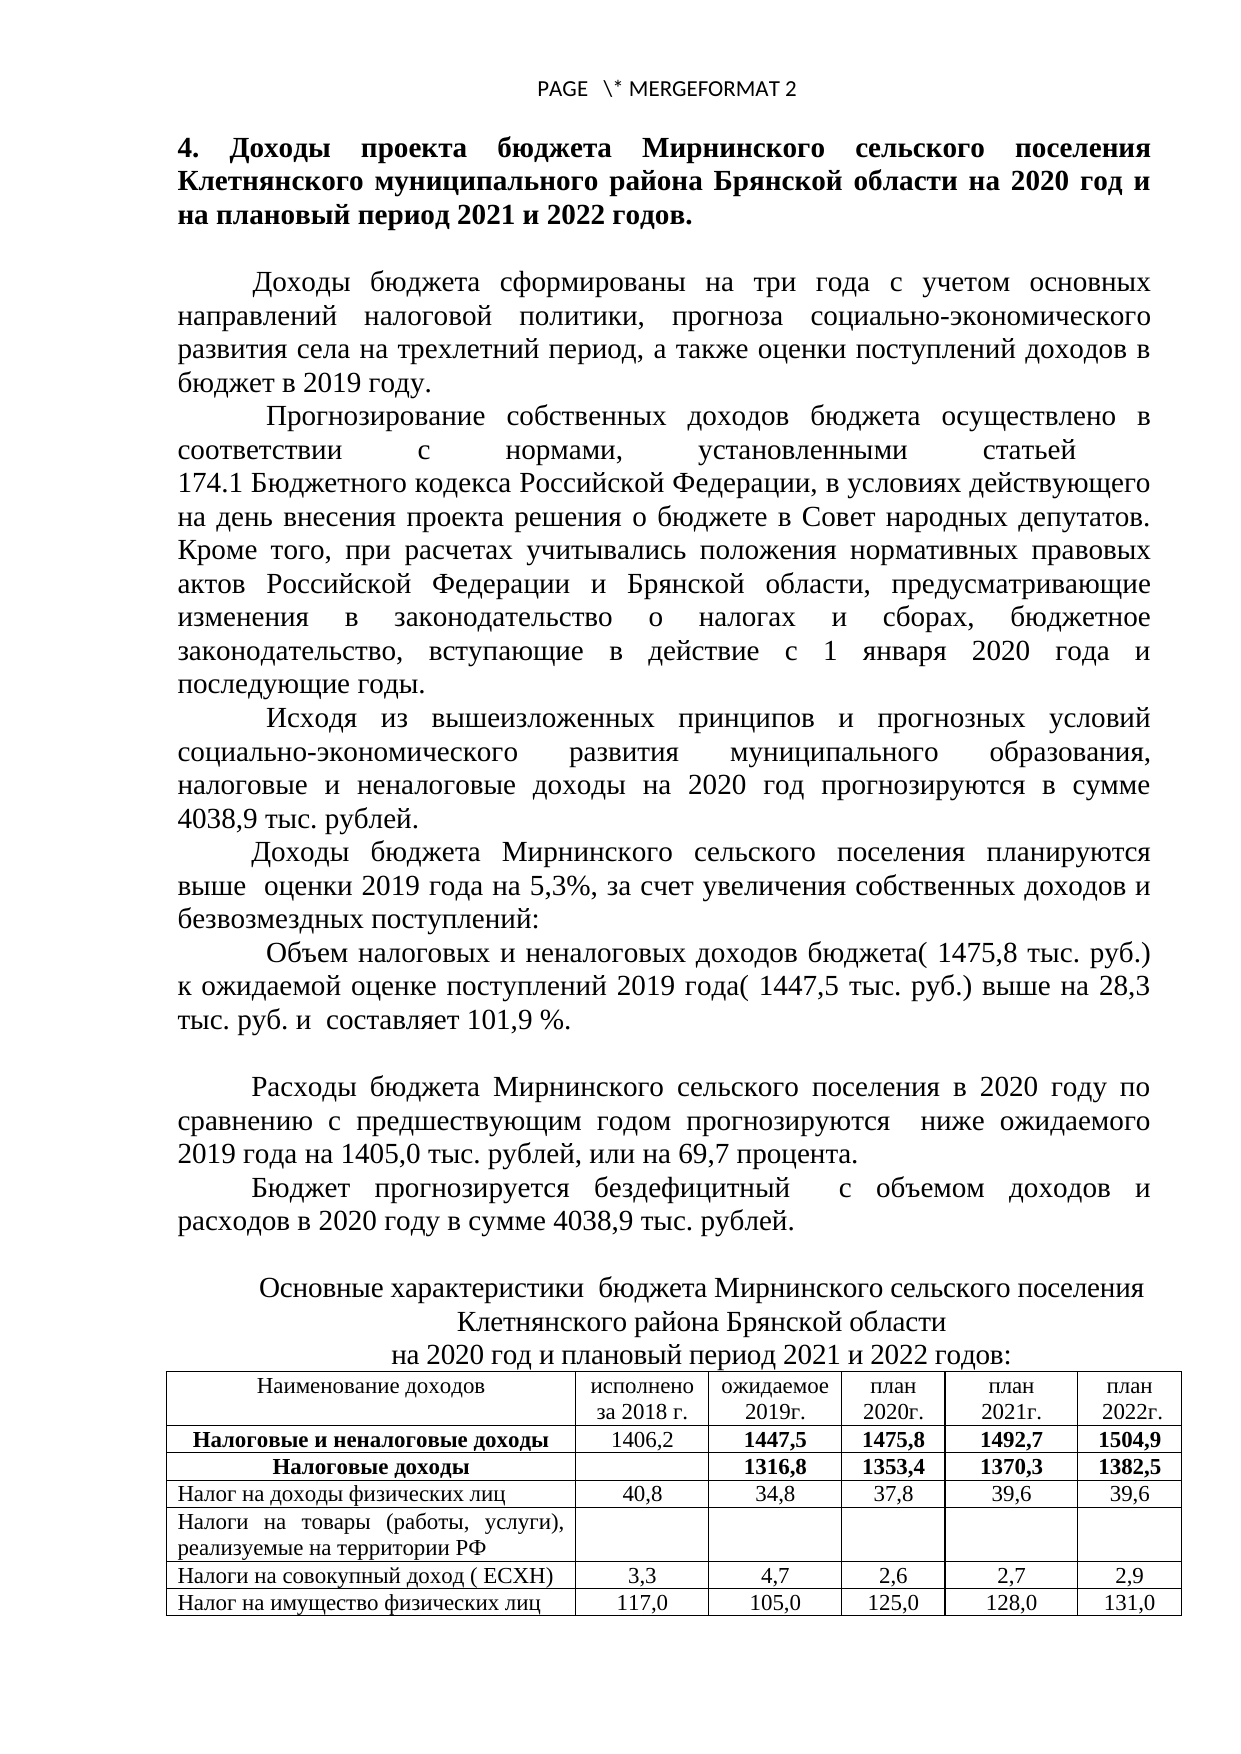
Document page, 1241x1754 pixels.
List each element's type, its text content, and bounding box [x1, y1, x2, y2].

text на 2020 год и плановый период 2021 и 2022 годов: [177, 1337, 1152, 1371]
text 4. Доходы проекта бюджета Мирнинского сельского поселения Клетнянского муниципального района Брянской области на 2020 год и на плановый период 2021 и 2022 годов. [177, 130, 1152, 231]
text Доходы бюджета Мирнинского сельского поселения планируются выше оценки 2019 года на 5,3%, за счет увеличения собственных доходов и безвозмездных поступлений: [177, 834, 1152, 935]
table_cell 3,3 [576, 1562, 708, 1588]
table_header исполнено за 2018 г. [576, 1372, 708, 1425]
table_cell [576, 1508, 708, 1561]
table_cell [576, 1453, 708, 1479]
table_cell [842, 1508, 944, 1561]
table_header ожидаемое 2019г. [709, 1372, 841, 1425]
table_cell 1316,8 [709, 1453, 841, 1479]
table_cell 1382,5 [1078, 1453, 1181, 1479]
table_header план 2022г. [1078, 1372, 1181, 1425]
table_cell [1078, 1508, 1181, 1561]
table_cell Налог на имущество физических лиц [167, 1589, 575, 1615]
table_cell 1370,3 [946, 1453, 1077, 1479]
text Бюджет прогнозируется бездефицитный с объемом доходов и расходов в 2020 году в сумме 4038,9 тыс. рублей. [177, 1170, 1152, 1237]
table_header план 2021г. [946, 1372, 1077, 1425]
text Основные характеристики бюджета Мирнинского сельского поселения [177, 1270, 1152, 1304]
table_cell 1406,2 [576, 1426, 708, 1452]
table_cell 1447,5 [709, 1426, 841, 1452]
table_cell Налоги на товары (работы, услуги), реализуемые на территории РФ [167, 1508, 575, 1561]
table_cell 2,9 [1078, 1562, 1181, 1588]
table_header план 2020г. [842, 1372, 944, 1425]
table_cell 125,0 [842, 1589, 944, 1615]
table_cell Налоговые доходы [167, 1453, 575, 1479]
text Клетнянского района Брянской области [177, 1304, 1152, 1337]
table_cell Налоги на совокупный доход ( ЕСХН) [167, 1562, 575, 1588]
text Объем налоговых и неналоговых доходов бюджета( 1475,8 тыс. руб.) к ожидаемой оценке поступлений 2019 года( 1447,5 тыс. руб.) выше на 28,3 тыс. руб. и составляет 101,9 %. [177, 935, 1152, 1036]
table_cell 1504,9 [1078, 1426, 1181, 1452]
table_cell 39,6 [1078, 1481, 1181, 1507]
text Расходы бюджета Мирнинского сельского поселения в 2020 году по сравнению с предшествующим годом прогнозируются ниже ожидаемого 2019 года на 1405,0 тыс. рублей, или на 69,7 процента. [177, 1069, 1152, 1170]
table_cell Налоговые и неналоговые доходы [167, 1426, 575, 1452]
text Прогнозирование собственных доходов бюджета осуществлено в соответствии с нормами, установленными статьей 174.1 Бюджетного кодекса Российской Федерации, в условиях действующего на день внесения проекта решения о бюджете в Совет народных депутатов. Кроме того, при расчетах учитывались положения нормативных правовых актов Российской Федерации и Брянской области, предусматривающие изменения в законодательство о налогах и сборах, бюджетное законодательство, вступающие в действие с 1 января 2020 года и последующие годы. [177, 398, 1152, 700]
text Исходя из вышеизложенных принципов и прогнозных условий социально-экономического развития муниципального образования, налоговые и неналоговые доходы на 2020 год прогнозируются в сумме 4038,9 тыс. рублей. [177, 700, 1152, 834]
table_cell 37,8 [842, 1481, 944, 1507]
table_cell 34,8 [709, 1481, 841, 1507]
table_cell 2,6 [842, 1562, 944, 1588]
table_cell 117,0 [576, 1589, 708, 1615]
table_cell [946, 1508, 1077, 1561]
text Доходы бюджета сформированы на три года с учетом основных направлений налоговой политики, прогноза социально-экономического развития села на трехлетний период, а также оценки поступлений доходов в бюджет в 2019 году. [177, 264, 1152, 398]
table_cell 105,0 [709, 1589, 841, 1615]
table_cell 128,0 [946, 1589, 1077, 1615]
table_cell Налог на доходы физических лиц [167, 1481, 575, 1507]
table_header Наименование доходов [167, 1372, 575, 1425]
table_cell 131,0 [1078, 1589, 1181, 1615]
table_cell 2,7 [946, 1562, 1077, 1588]
table_cell 1353,4 [842, 1453, 944, 1479]
table_cell 1475,8 [842, 1426, 944, 1452]
table_cell 40,8 [576, 1481, 708, 1507]
table_cell 39,6 [946, 1481, 1077, 1507]
table_cell 1492,7 [946, 1426, 1077, 1452]
table_cell [709, 1508, 841, 1561]
table_cell 4,7 [709, 1562, 841, 1588]
